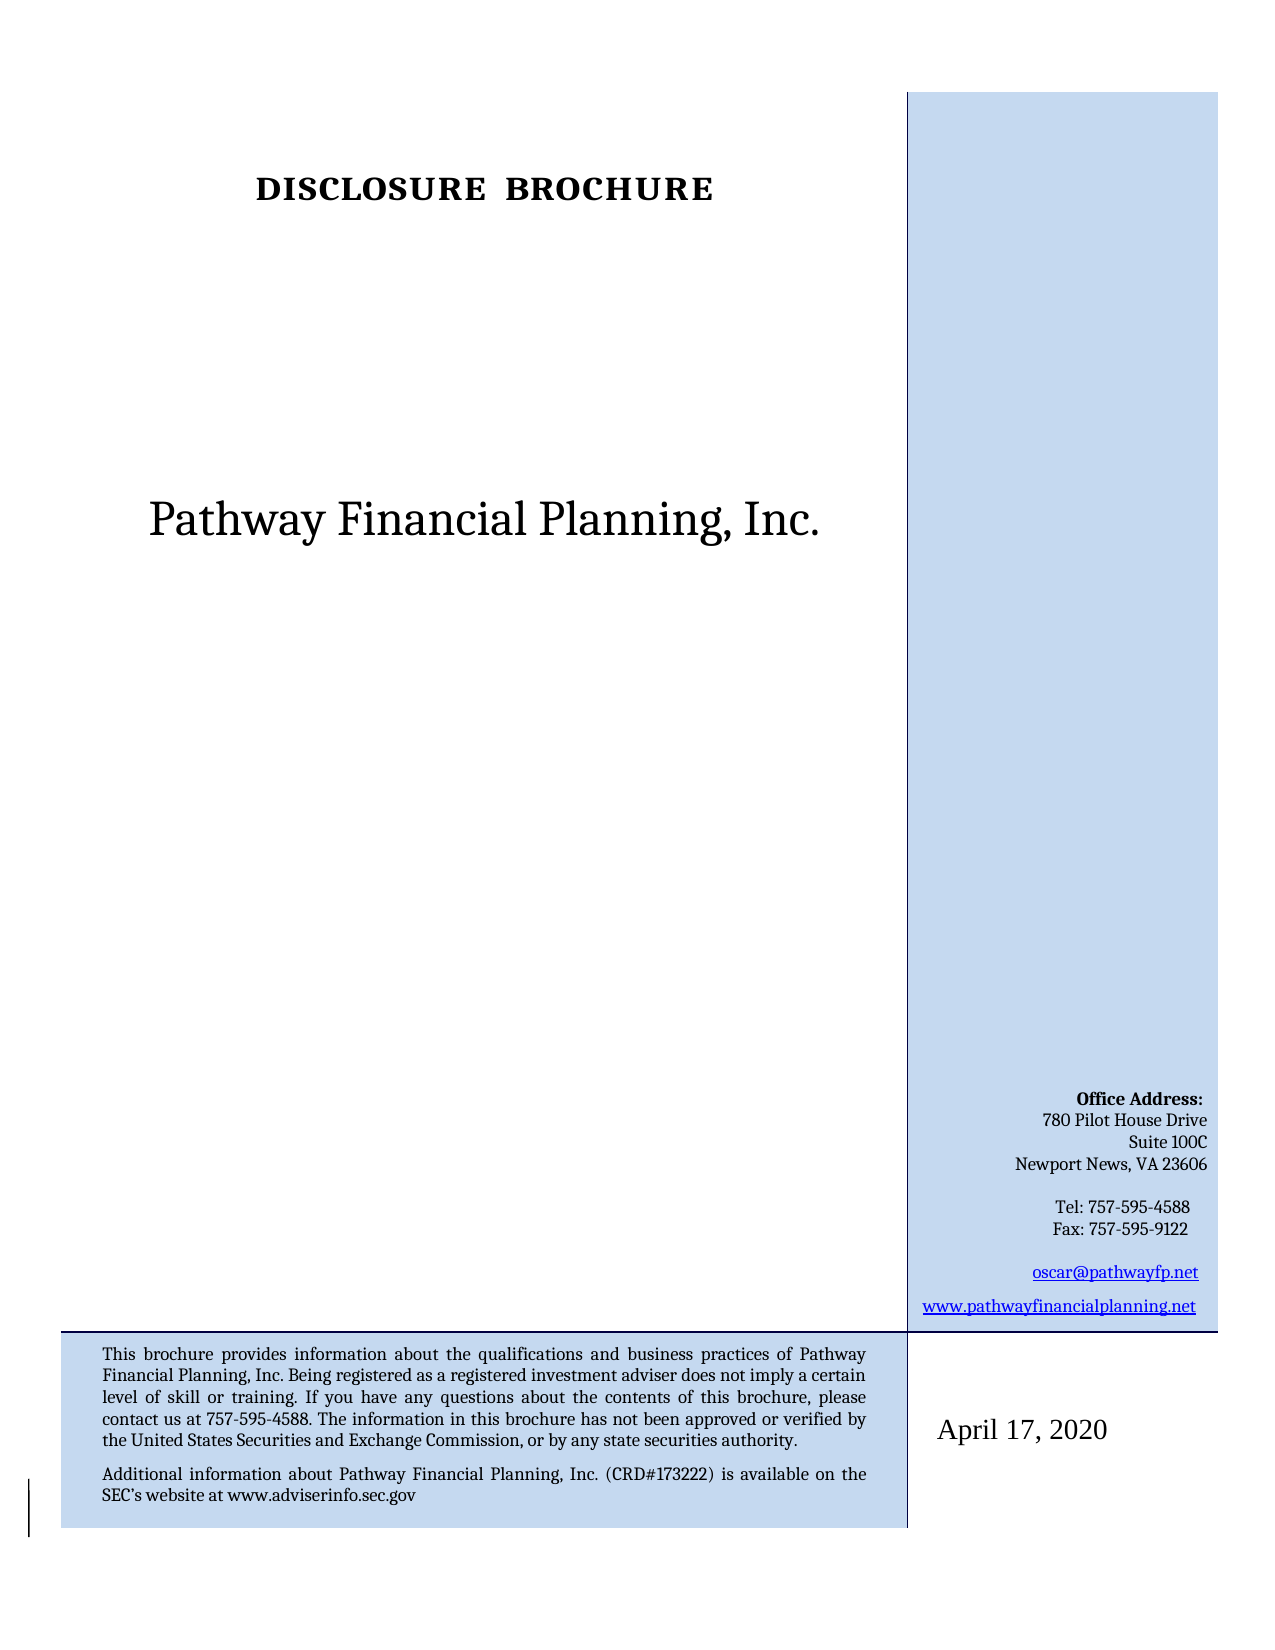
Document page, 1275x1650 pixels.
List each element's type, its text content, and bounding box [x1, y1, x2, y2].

table_cell This brochure provides information about the qualifications and business practices of Pathway Financial Planning, Inc. Being registered as a registered investment adviser does not imply a certain level of skill or training. If you have any questions about the contents of this brochure, please contact us at 757-595-4588. The information in this brochure has not been approved or verified by the United States Securities and Exchange Commission, or by any state securities authority. Additional information about Pathway Financial Planning, Inc. (CRD#173222) is available on the SEC’s website at www.adviserinfo.sec.gov [61, 1333, 907, 1528]
table_cell April 17, 2020 [908, 1333, 1218, 1528]
table_header DISCLOSURE BROCHURE Pathway Financial Planning, Inc. [61, 92, 907, 1331]
table_header Office Address: 780 Pilot House Drive Suite 100C Newport News, VA 23606 Tel: 757-595-4588 Fax: 757-595-9122 oscar@pathwayfp.net www.pathwayfinancialplanning.net [908, 92, 1218, 1331]
